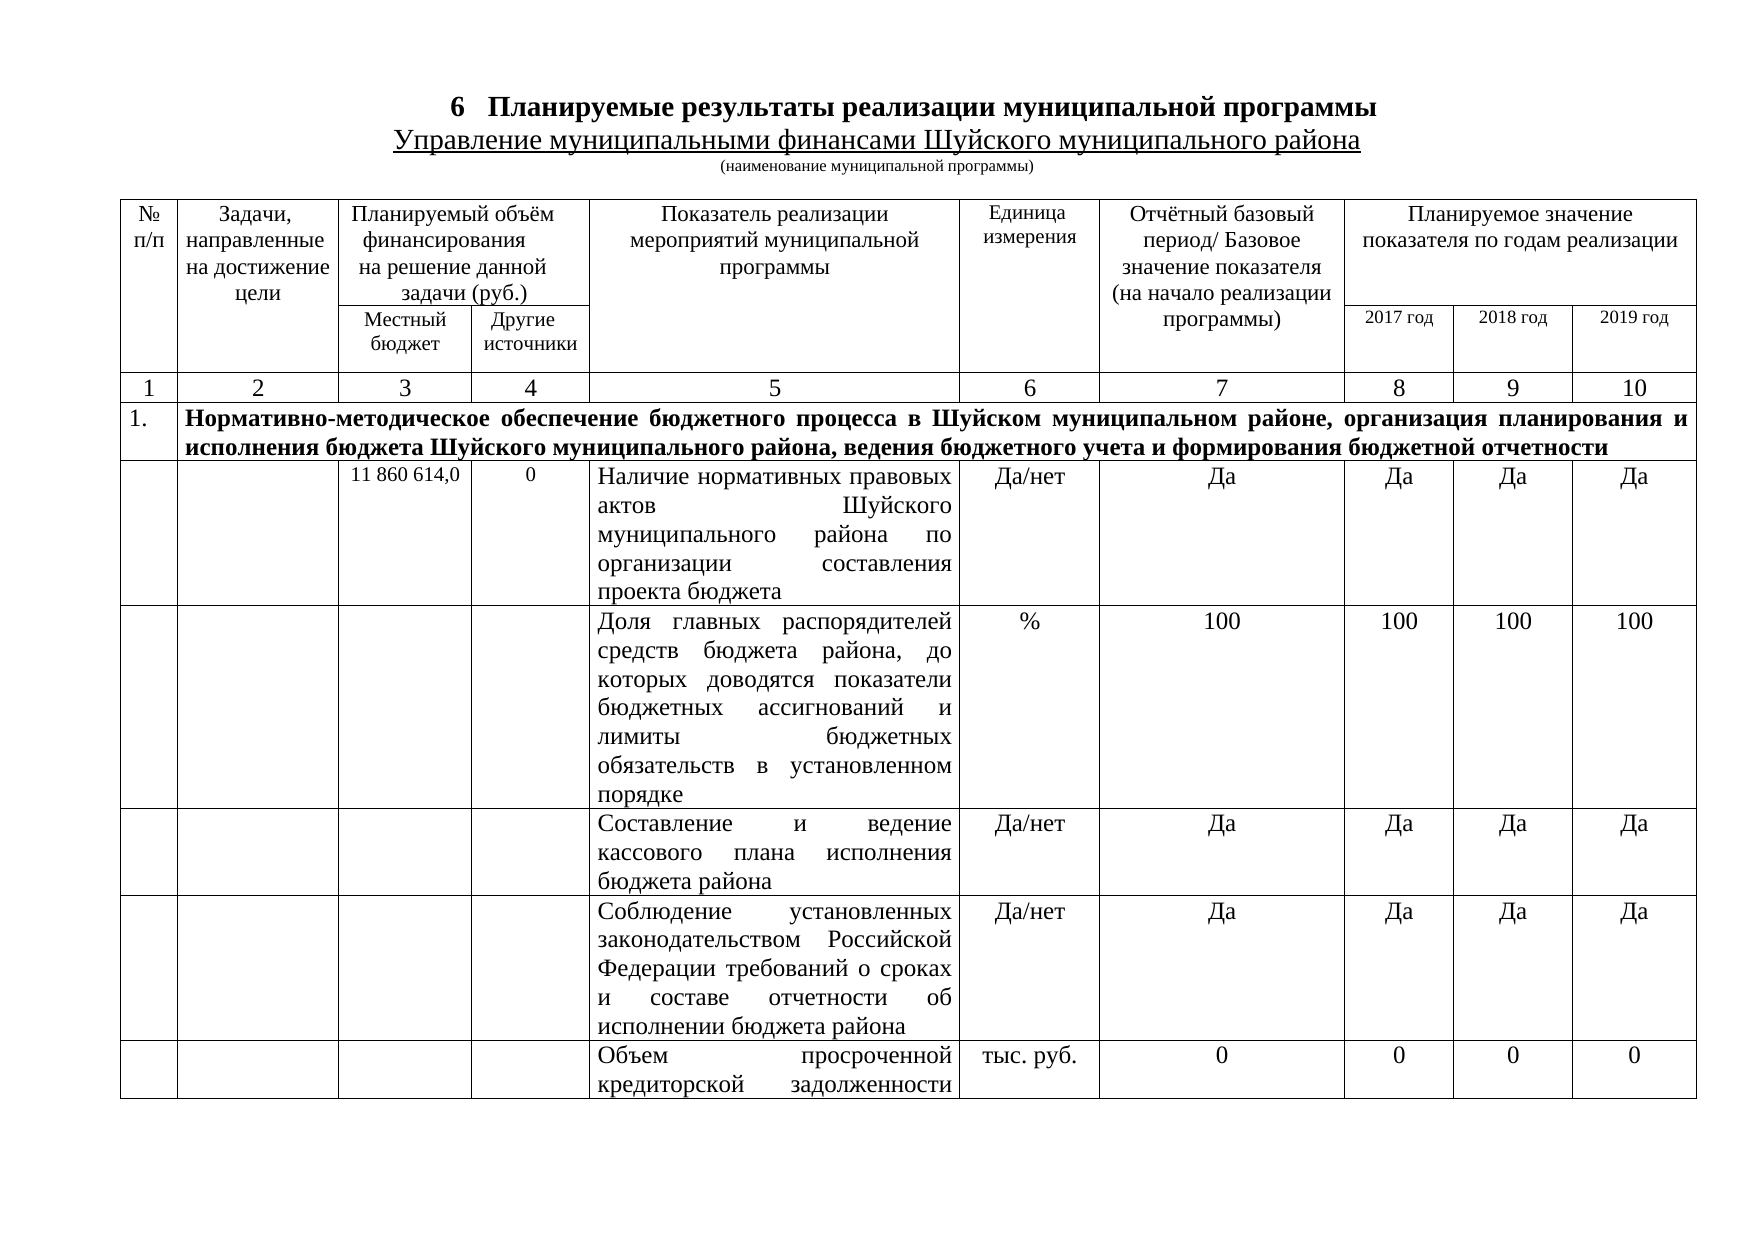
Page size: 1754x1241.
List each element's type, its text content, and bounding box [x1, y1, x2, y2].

table_cell [472, 606, 589, 807]
table_cell Составление и ведение кассового плана исполнения бюджета района [590, 809, 959, 895]
table_cell Да/нет [960, 809, 1099, 895]
table_header Планируемый объём финансирования на решение данной задачи (руб.) [339, 200, 589, 305]
table_header Задачи, направленные на достижение цели [178, 200, 338, 372]
text (наименование муниципальной программы) [118, 156, 1636, 175]
table_cell 7 [1100, 373, 1344, 402]
table_cell [178, 461, 338, 605]
table_cell 100 [1100, 606, 1344, 807]
table_cell 100 [1573, 606, 1696, 807]
table_cell Да [1573, 809, 1696, 895]
table_cell [121, 896, 177, 1039]
table_cell Да [1100, 896, 1344, 1039]
table_cell [472, 809, 589, 895]
table_cell 0 [472, 461, 589, 605]
table_cell [472, 1041, 589, 1098]
table_cell [121, 606, 177, 807]
table_cell 11 860 614,0 [339, 461, 471, 605]
table_cell Да [1454, 461, 1572, 605]
table_cell Да [1454, 809, 1572, 895]
table_cell 10 [1573, 373, 1696, 402]
table_cell Наличие нормативных правовых актов Шуйского муниципального района по организации составления проекта бюджета [590, 461, 959, 605]
table_cell 100 [1454, 606, 1572, 807]
text Управление муниципальными финансами Шуйского муниципального района [118, 122, 1636, 156]
table_cell [339, 1041, 471, 1098]
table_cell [590, 1041, 959, 1098]
table_cell 2019 год [1573, 306, 1696, 372]
table_cell Да [1100, 461, 1344, 605]
table_cell 5 [590, 373, 959, 402]
table_cell Да [1573, 896, 1696, 1039]
table_cell 2017 год [1345, 306, 1453, 372]
table_cell Да [1345, 461, 1453, 605]
table_cell 3 [339, 373, 471, 402]
table_cell Да [1345, 896, 1453, 1039]
table_cell [121, 1041, 177, 1098]
table_cell 100 [1345, 606, 1453, 807]
table_cell 1. [121, 403, 177, 460]
table_cell Да [1454, 896, 1572, 1039]
table_cell [339, 809, 471, 895]
table_cell Да [1573, 461, 1696, 605]
table_cell [178, 896, 338, 1039]
table_cell Местный бюджет [339, 306, 471, 372]
table_cell Да/нет [960, 896, 1099, 1039]
table_cell [339, 896, 471, 1039]
table_cell Другие источники [472, 306, 589, 372]
table_cell 1 [121, 373, 177, 402]
table_cell 2 [178, 373, 338, 402]
table_cell [472, 896, 589, 1039]
table_header Отчётный базовый период/ Базовое значение показателя (на начало реализации программы) [1100, 200, 1344, 372]
table_cell тыс. руб. [960, 1041, 1099, 1098]
table_cell Да/нет [960, 461, 1099, 605]
table_cell Да [1345, 809, 1453, 895]
table_cell Да [1100, 809, 1344, 895]
table_cell [178, 1041, 338, 1098]
table_cell 4 [472, 373, 589, 402]
table_cell 0 [1454, 1041, 1572, 1098]
table_header Единица измерения [960, 200, 1099, 372]
table_cell 0 [1573, 1041, 1696, 1098]
table_header Показатель реализации мероприятий муниципальной программы [590, 200, 959, 372]
table_cell [121, 809, 177, 895]
table_header Планируемое значение показателя по годам реализации [1345, 200, 1696, 305]
table_cell [339, 606, 471, 807]
table_cell [178, 606, 338, 807]
table_cell 9 [1454, 373, 1572, 402]
table_cell Соблюдение установленных законодательством Российской Федерации требований о сроках и составе отчетности об исполнении бюджета района [590, 896, 959, 1039]
table_cell 0 [1345, 1041, 1453, 1098]
table_cell Нормативно-методическое обеспечение бюджетного процесса в Шуйском муниципальном районе, организация планирования и исполнения бюджета Шуйского муниципального района, ведения бюджетного учета и формирования бюджетной отчетности [178, 403, 1696, 460]
table_cell 6 [960, 373, 1099, 402]
table_cell 2018 год [1454, 306, 1572, 372]
table_cell % [960, 606, 1099, 807]
table_header № п/п [121, 200, 177, 372]
list Планируемые результаты реализации муниципальной программы [192, 89, 1636, 122]
table_cell [178, 809, 338, 895]
table_cell 8 [1345, 373, 1453, 402]
table_cell [121, 461, 177, 605]
table_cell 0 [1100, 1041, 1344, 1098]
table_cell Доля главных распорядителей средств бюджета района, до которых доводятся показатели бюджетных ассигнований и лимиты бюджетных обязательств в установленном порядке [590, 606, 959, 807]
